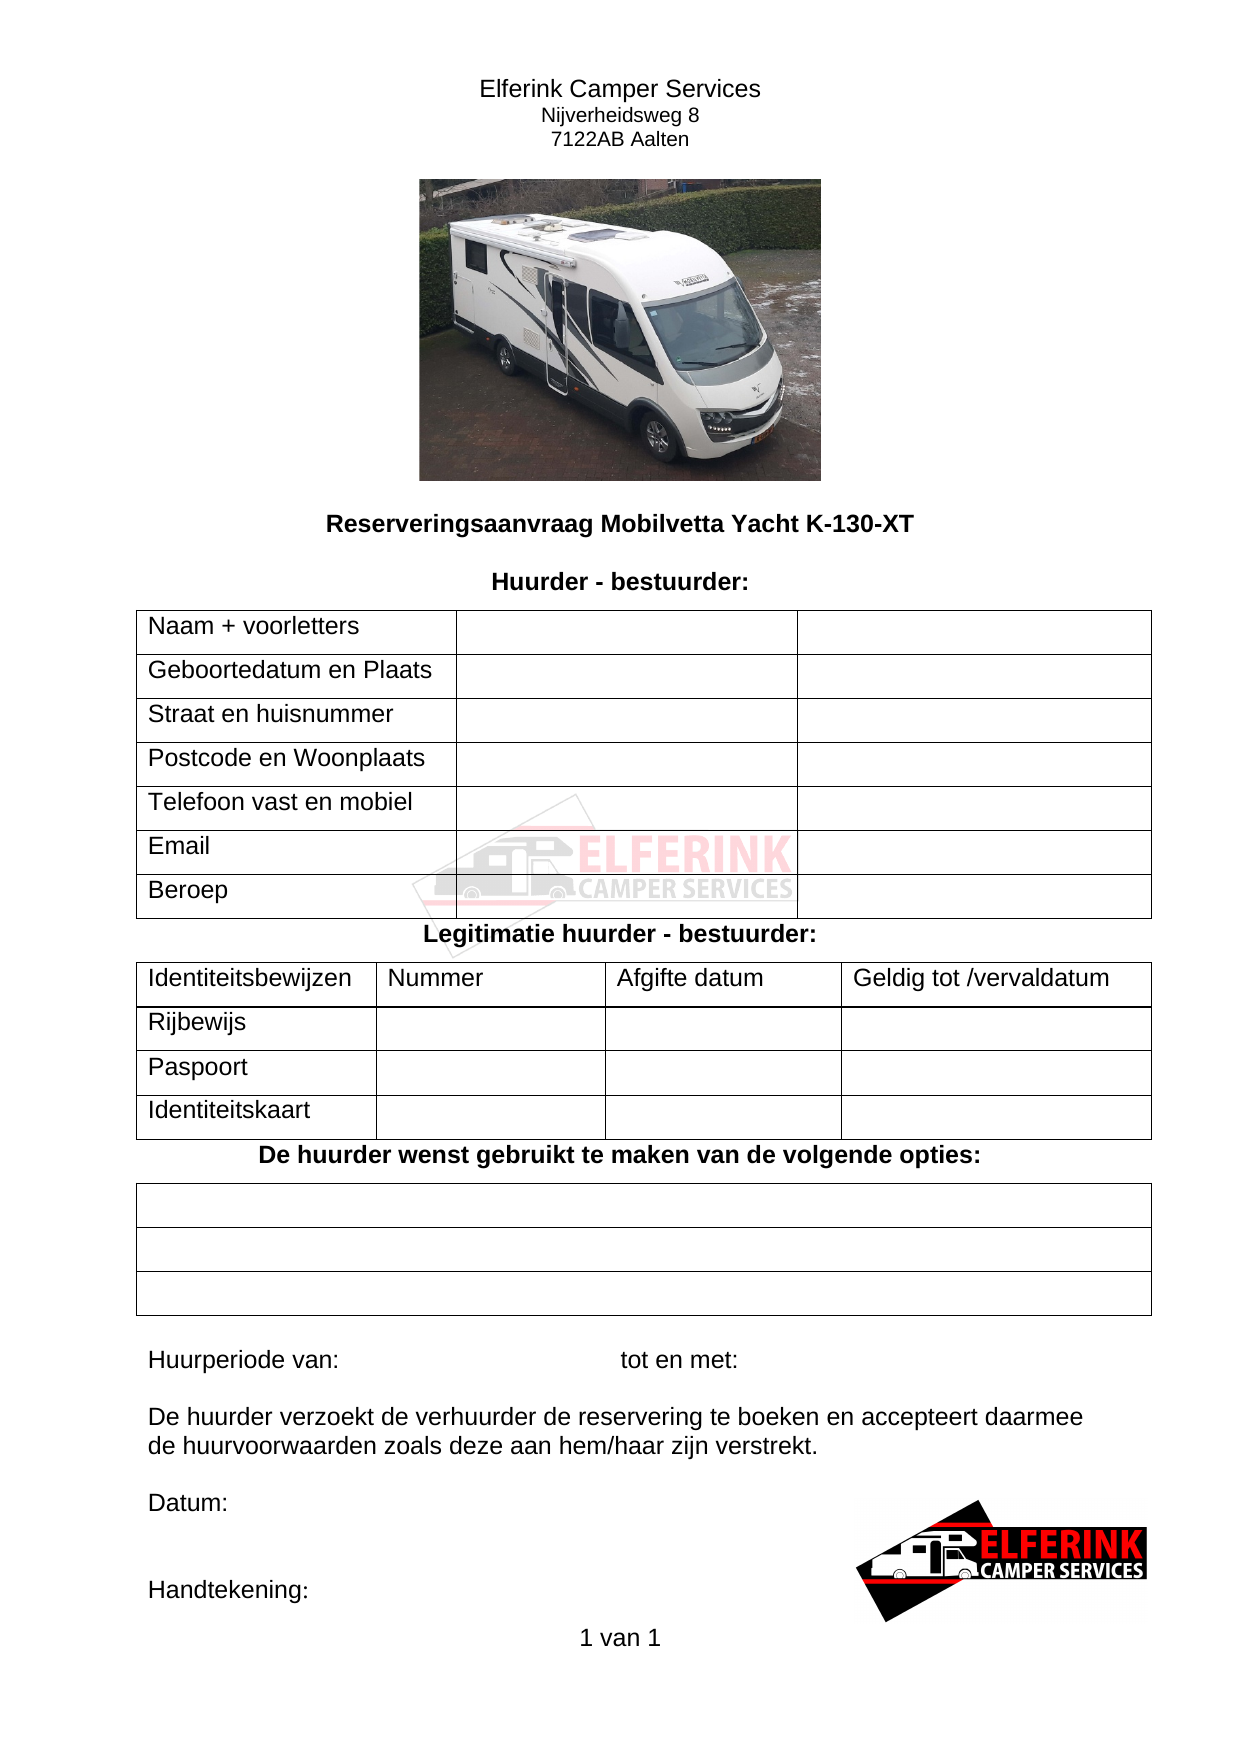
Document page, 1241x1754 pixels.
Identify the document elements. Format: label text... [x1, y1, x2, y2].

table_cell Rijbewijs [137, 1008, 376, 1050]
table_cell [798, 743, 1151, 786]
table_header Geldig tot /vervaldatum [842, 963, 1151, 1006]
table_cell Identiteitskaart [137, 1096, 376, 1138]
table_cell Email [137, 831, 456, 874]
table_cell [457, 831, 797, 874]
table_cell [606, 1008, 841, 1050]
text Handtekening: [148, 1575, 1093, 1603]
text Datum: [148, 1488, 1093, 1517]
text Huurder - bestuurder: [148, 567, 1093, 595]
table_cell [457, 875, 797, 918]
table_header Afgifte datum [606, 963, 841, 1006]
table_cell [457, 699, 797, 742]
table_cell [842, 1096, 1151, 1138]
table_cell Straat en huisnummer [137, 699, 456, 742]
table_cell [137, 1228, 1151, 1271]
table_cell [798, 655, 1151, 698]
table_cell [606, 1096, 841, 1138]
table_cell [377, 1096, 605, 1138]
table_cell [137, 1272, 1151, 1315]
table_cell Postcode en Woonplaats [137, 743, 456, 786]
table_cell Geboortedatum en Plaats [137, 655, 456, 698]
text De huurder verzoekt de verhuurder de reservering te boeken en accepteert daarmee de huurvoorwaarden zoals deze aan hem/haar zijn verstrekt. [148, 1402, 1093, 1460]
table_cell [457, 743, 797, 786]
table_cell [798, 787, 1151, 830]
table_header [798, 611, 1151, 654]
text Huurperiode van: tot en met: [148, 1345, 1093, 1373]
table_cell [798, 699, 1151, 742]
table_cell Telefoon vast en mobiel [137, 787, 456, 830]
table_header [457, 611, 797, 654]
table_header Identiteitsbewijzen [137, 963, 376, 1006]
text Reserveringsaanvraag Mobilvetta Yacht K-130-XT [148, 509, 1093, 538]
table_cell [798, 875, 1151, 918]
text Legitimatie huurder - bestuurder: [148, 919, 1093, 948]
table_cell [457, 655, 797, 698]
table_cell [842, 1008, 1151, 1050]
table_header [137, 1184, 1151, 1227]
table_cell [798, 831, 1151, 874]
table_cell [377, 1051, 605, 1094]
table_cell Paspoort [137, 1051, 376, 1094]
text De huurder wenst gebruikt te maken van de volgende opties: [148, 1140, 1093, 1168]
table_cell Beroep [137, 875, 456, 918]
table_cell [842, 1051, 1151, 1094]
picture [854, 1498, 1148, 1624]
table_cell [606, 1051, 841, 1094]
picture [419, 179, 821, 481]
table_cell [457, 787, 797, 830]
table_header Naam + voorletters [137, 611, 456, 654]
table_cell [377, 1008, 605, 1050]
table_header Nummer [377, 963, 605, 1006]
